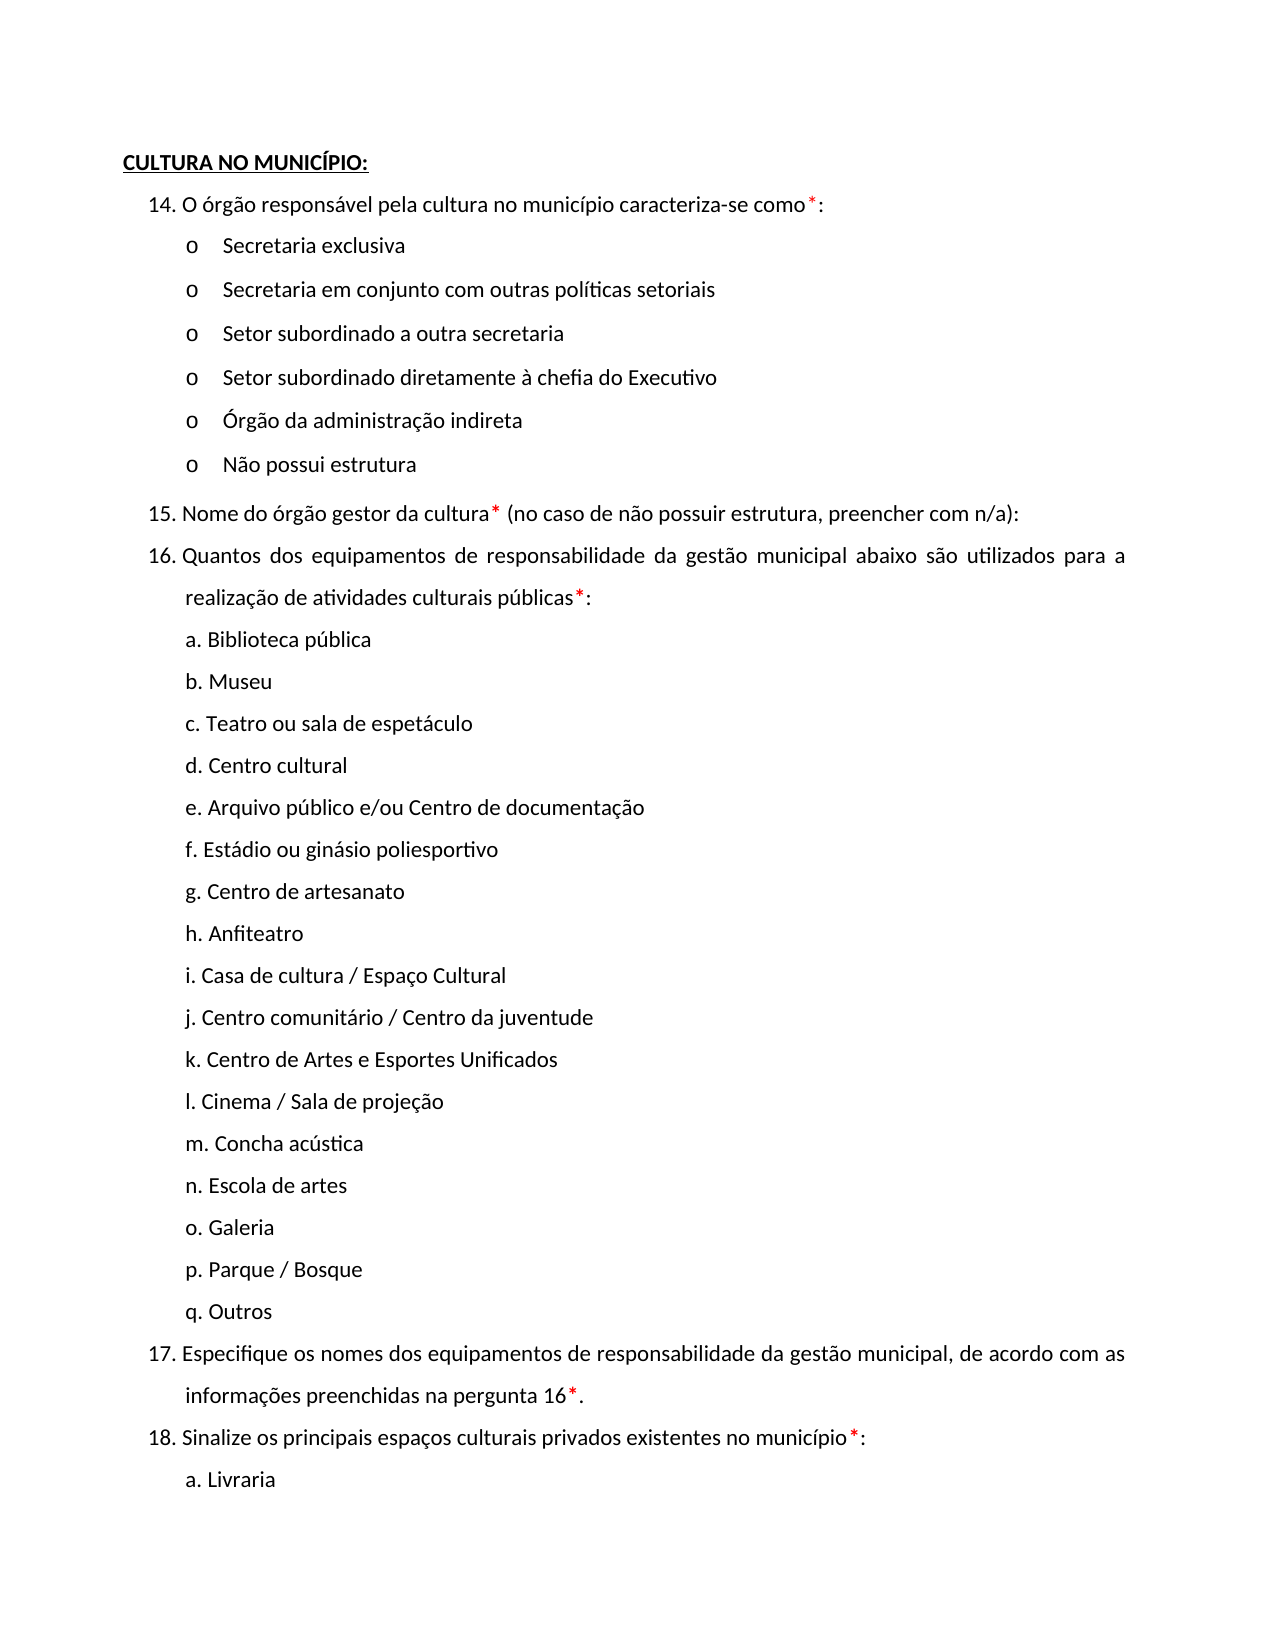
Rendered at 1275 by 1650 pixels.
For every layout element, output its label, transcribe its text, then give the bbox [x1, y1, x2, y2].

subtitle Setor subordinado a outra secretaria [185, 319, 1127, 348]
subtitle O órgão responsável pela cultura no município caracteriza-se como*: [148, 190, 1127, 218]
list Sinalize os principais espaços culturais privados existentes no município*: [148, 1423, 1127, 1451]
list Centro de artesanato [185, 877, 1127, 905]
subtitle Não possui estrutura [185, 450, 1127, 479]
list Parque / Bosque [185, 1255, 1127, 1283]
list Nome do órgão gestor da cultura* (no caso de não possuir estrutura, preencher com n/a): [148, 499, 1127, 527]
list Escola de artes [185, 1171, 1127, 1199]
list Galeria [185, 1213, 1127, 1241]
list Centro comunitário / Centro da juventude [185, 1003, 1127, 1031]
subtitle Setor subordinado diretamente à chefia do Executivo [185, 363, 1127, 392]
subtitle Secretaria exclusiva [185, 232, 1127, 261]
list Casa de cultura / Espaço Cultural [185, 961, 1127, 989]
list Teatro ou sala de espetáculo [185, 709, 1127, 737]
list Quantos dos equipamentos de responsabilidade da gestão municipal abaixo são utilizados para a realização de atividades culturais públicas*: [148, 541, 1127, 611]
list Cinema / Sala de projeção [185, 1087, 1127, 1115]
list Concha acústica [185, 1129, 1127, 1157]
subtitle Órgão da administração indireta [185, 407, 1127, 436]
list Centro de Artes e Esportes Unificados [185, 1045, 1127, 1073]
list Livraria [185, 1465, 1127, 1493]
list Especifique os nomes dos equipamentos de responsabilidade da gestão municipal, de acordo com as informações preenchidas na pergunta 16*. [148, 1339, 1127, 1409]
list Museu [185, 667, 1127, 695]
list Estádio ou ginásio poliesportivo [185, 835, 1127, 863]
list Arquivo público e/ou Centro de documentação [185, 793, 1127, 821]
subtitle Secretaria em conjunto com outras políticas setoriais [185, 275, 1127, 304]
list Centro cultural [185, 751, 1127, 779]
list Biblioteca pública [185, 625, 1127, 653]
list Outros [185, 1297, 1127, 1325]
list Anfiteatro [185, 919, 1127, 947]
subtitle CULTURA NO MUNICÍPIO: [123, 148, 1127, 176]
